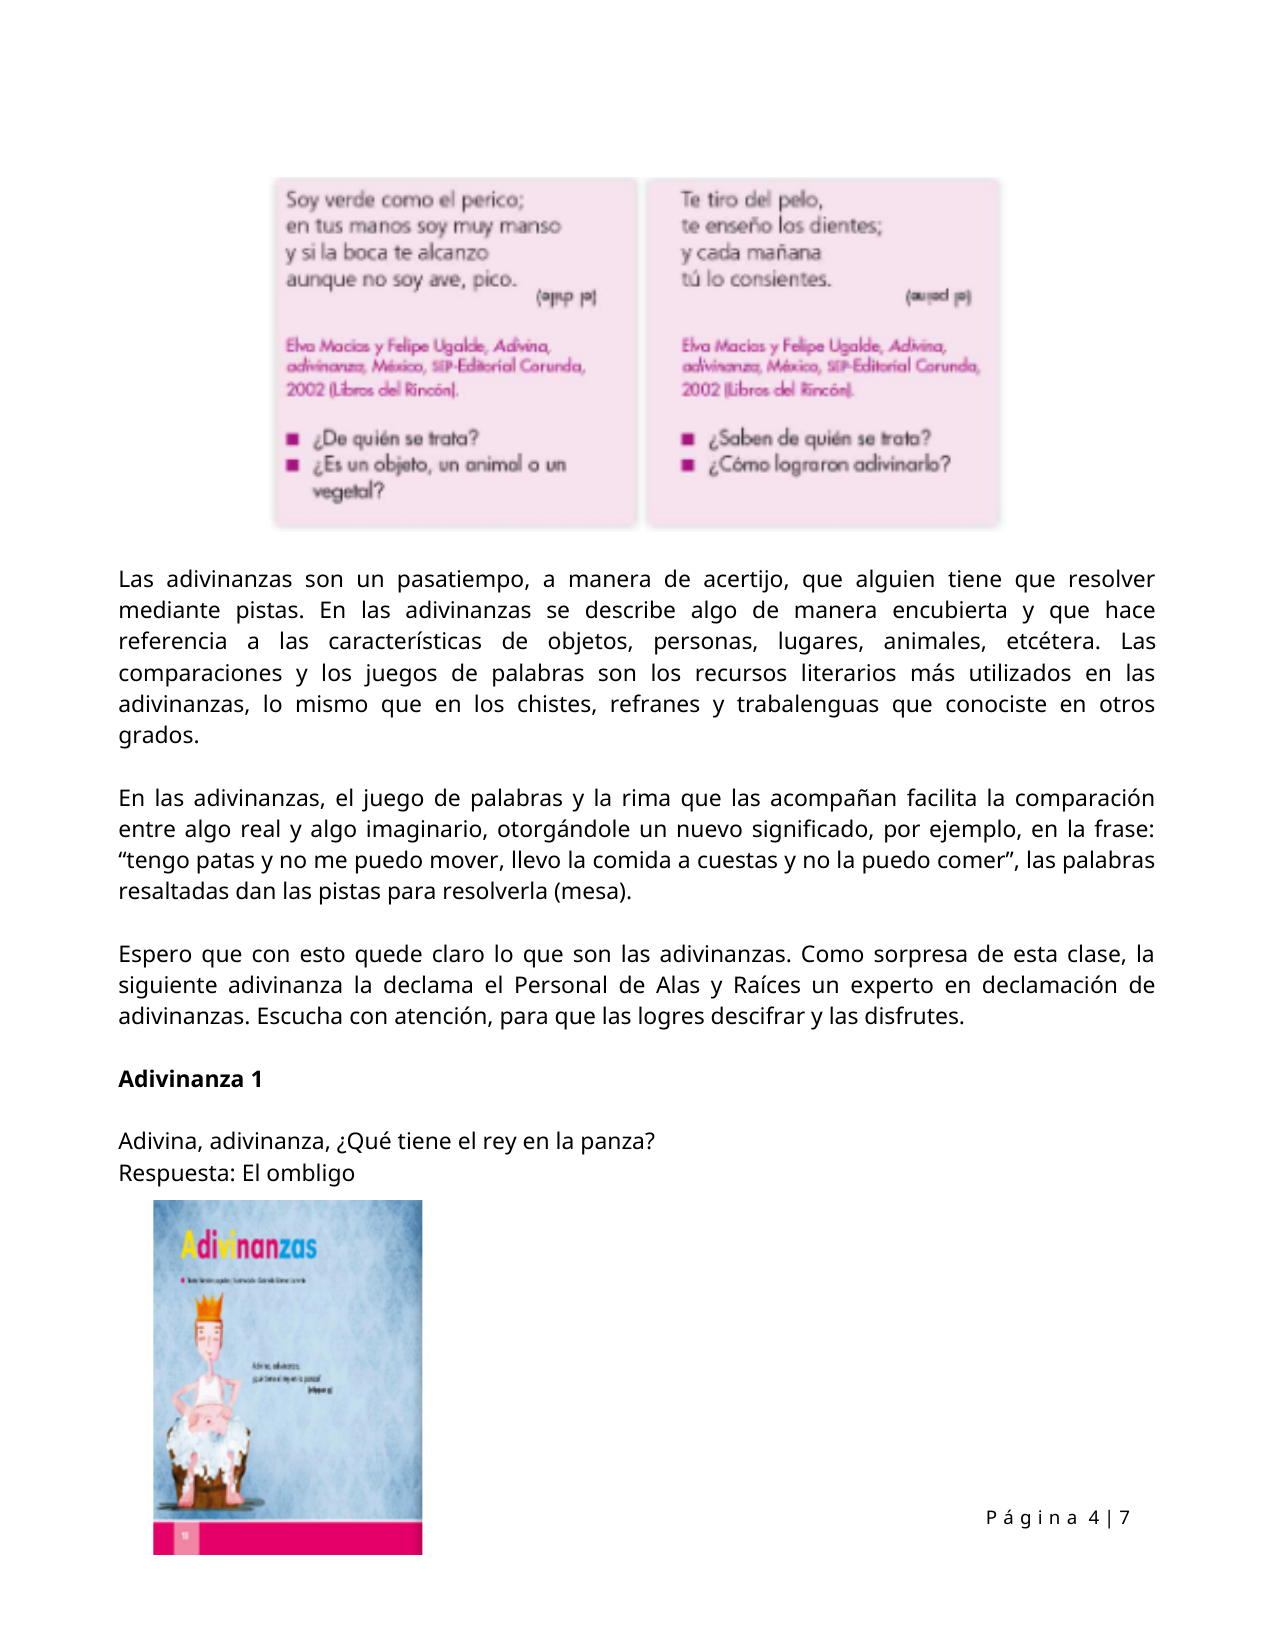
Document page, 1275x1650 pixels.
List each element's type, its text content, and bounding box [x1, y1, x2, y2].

text En las adivinanzas, el juego de palabras y la rima que las acompañan facilita la comparación entre algo real y algo imaginario, otorgándole un nuevo significado, por ejemplo, en la frase: “tengo patas y no me puedo mover, llevo la comida a cuestas y no la puedo comer”, las palabras resaltadas dan las pistas para resolverla (mesa). [118, 782, 1157, 907]
text Las adivinanzas son un pasatiempo, a manera de acertijo, que alguien tiene que resolver mediante pistas. En las adivinanzas se describe algo de manera encubierta y que hace referencia a las características de objetos, personas, lugares, animales, etcétera. Las comparaciones y los juegos de palabras son los recursos literarios más utilizados en las adivinanzas, lo mismo que en los chistes, refranes y trabalenguas que conociste en otros grados. [118, 563, 1157, 750]
picture [153, 1200, 423, 1555]
picture [267, 177, 1008, 532]
text Respuesta: El ombligo [118, 1157, 1157, 1188]
text Adivina, adivinanza, ¿Qué tiene el rey en la panza? [118, 1125, 1157, 1157]
text Espero que con esto quede claro lo que son las adivinanzas. Como sorpresa de esta clase, la siguiente adivinanza la declama el Personal de Alas y Raíces un experto en declamación de adivinanzas. Escucha con atención, para que las logres descifrar y las disfrutes. [118, 938, 1157, 1032]
text Adivinanza 1 [118, 1063, 1157, 1094]
